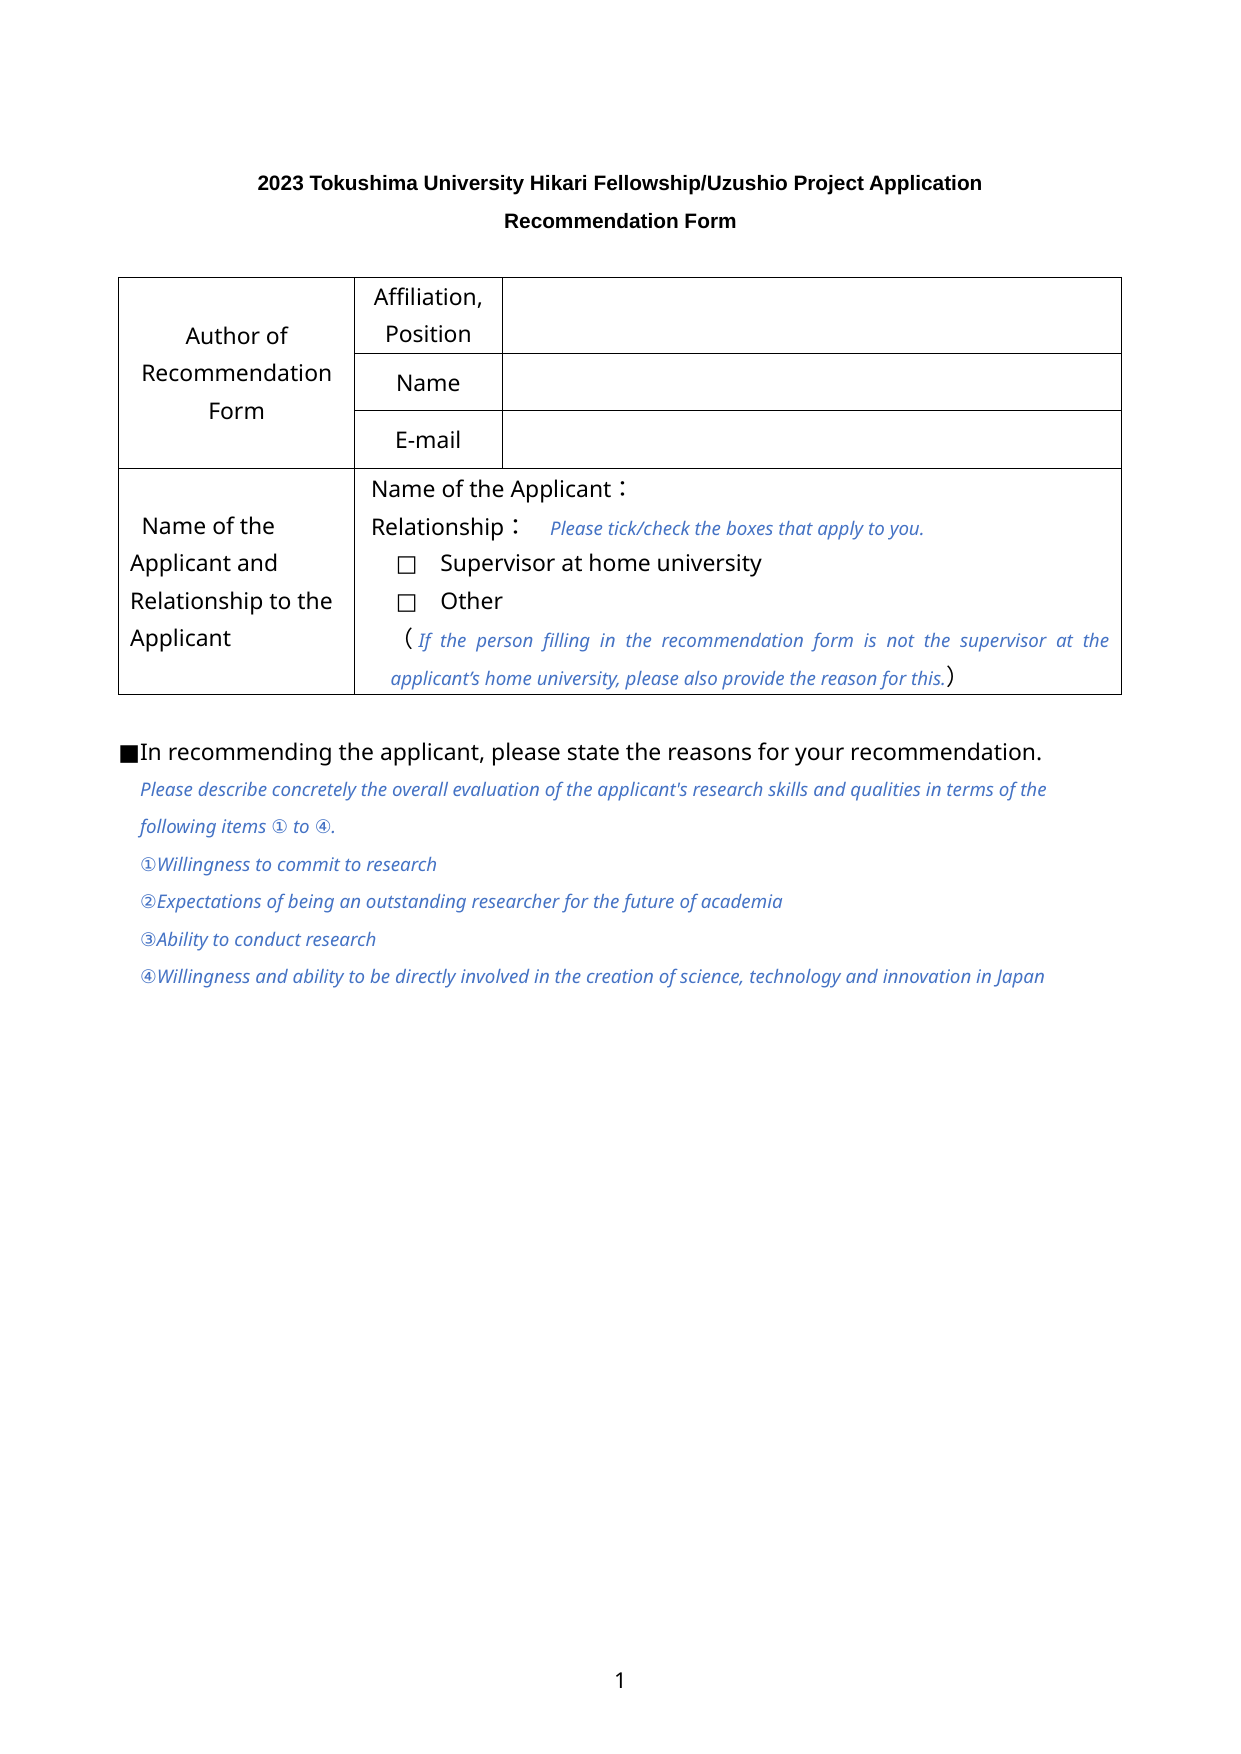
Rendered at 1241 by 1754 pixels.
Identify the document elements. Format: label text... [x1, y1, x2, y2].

table_cell E-mail [355, 411, 502, 468]
table_cell [503, 411, 1121, 468]
text ③Ability to conduct research [140, 920, 1122, 958]
table_header Author of Recommendation Form [119, 278, 354, 468]
table_header [503, 278, 1121, 353]
text ④Willingness and ability to be directly involved in the creation of science, technology and innovation in Japan [140, 958, 1122, 995]
text Please describe concretely the overall evaluation of the applicant's research skills and qualities in terms of the following items ① to ④. [140, 770, 1122, 845]
table_cell Name of the Applicant： Relationship： Please tick/check the boxes that apply to you. □ Supervisor at home university □ Other （If the person filling in the recommendation form is not the supervisor at the applicant’s home university, please also provide the reason for this.） [355, 469, 1121, 694]
table_cell [503, 354, 1121, 410]
text Recommendation Form [118, 202, 1122, 239]
text ①Willingness to commit to research [140, 845, 1122, 883]
table_cell Name [355, 354, 502, 410]
table_header Affiliation, Position [355, 278, 502, 353]
text ②Expectations of being an outstanding researcher for the future of academia [140, 883, 1122, 920]
table_cell Name of the Applicant and Relationship to the Applicant [119, 469, 354, 694]
text ■In recommending the applicant, please state the reasons for your recommendation. [118, 733, 1122, 770]
text 2023 Tokushima University Hikari Fellowship/Uzushio Project Application [118, 164, 1122, 202]
